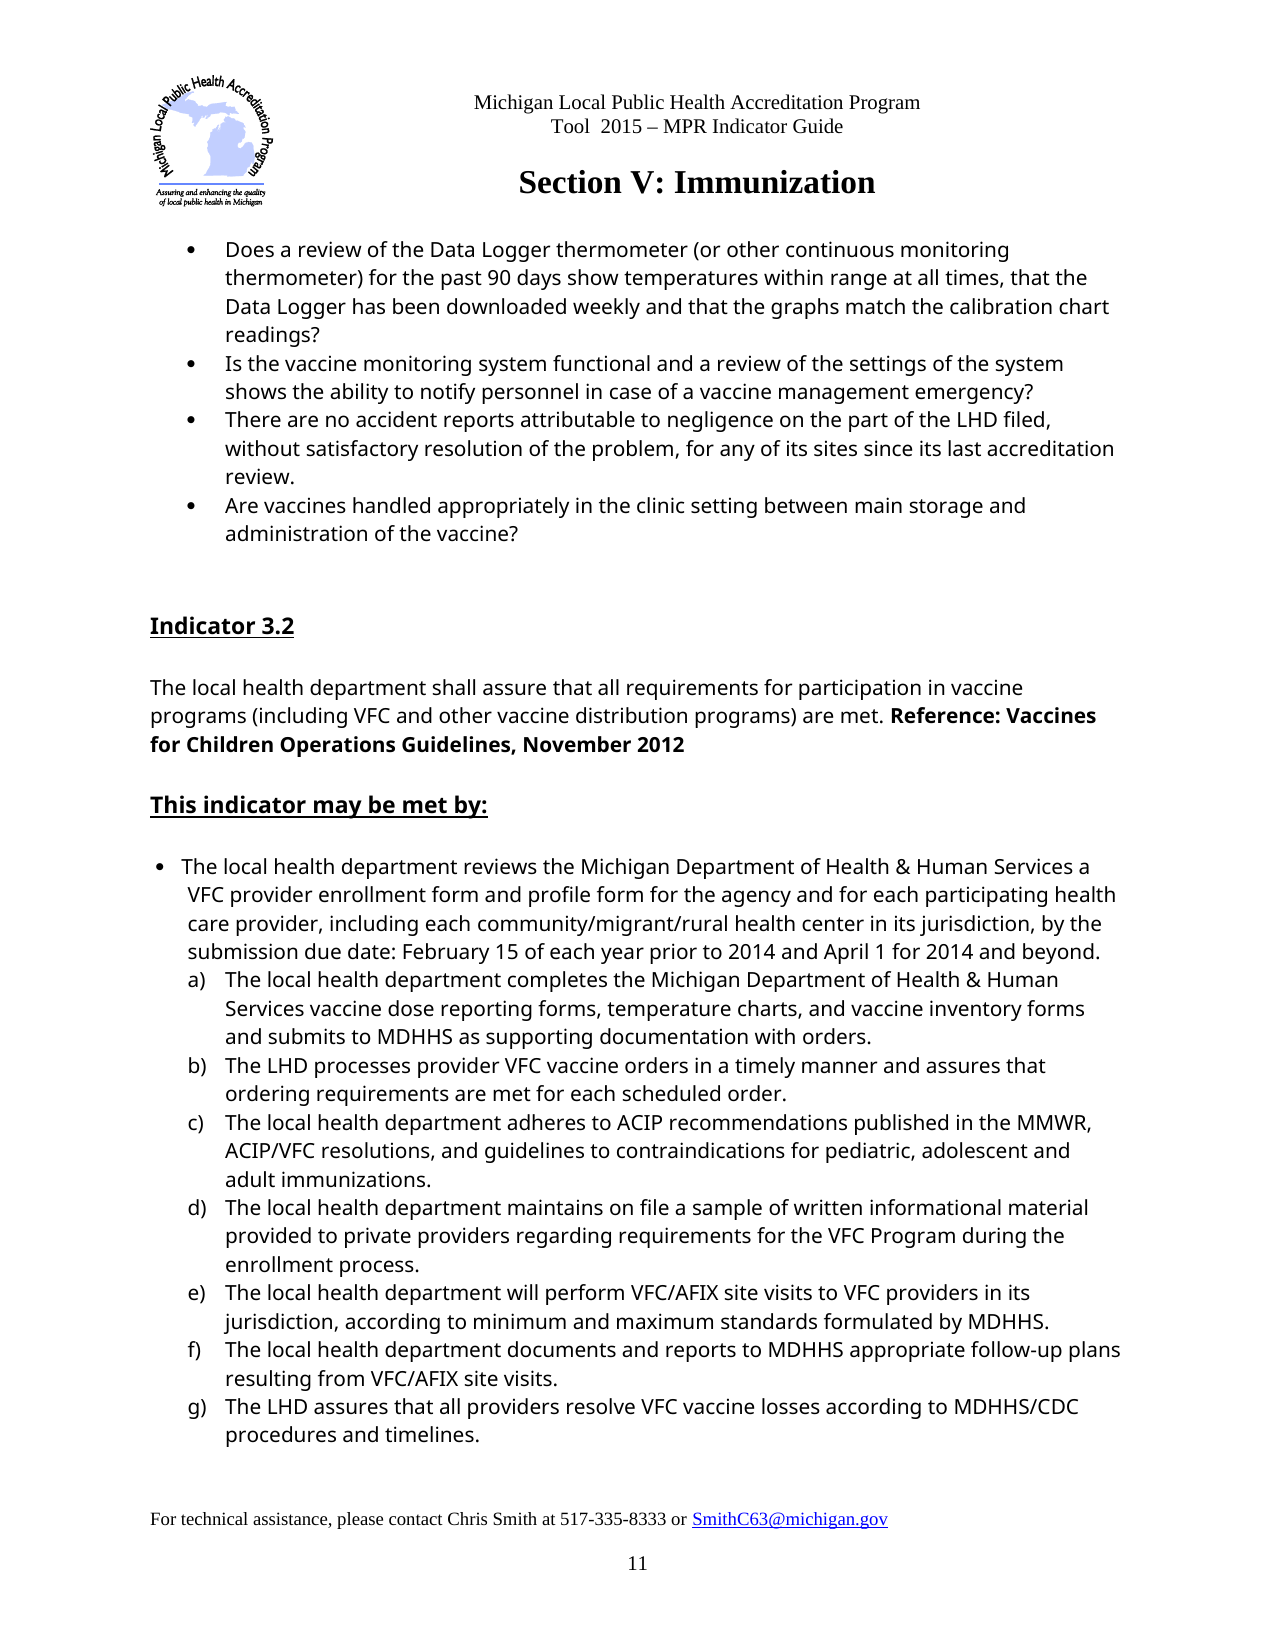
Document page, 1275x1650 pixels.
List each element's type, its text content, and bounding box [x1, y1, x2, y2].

list The local health department adheres to ACIP recommendations published in the MMWR, ACIP/VFC resolutions, and guidelines to contraindications for pediatric, adolescent and adult immunizations. [187, 1108, 1125, 1193]
text Indicator 3.2 [150, 610, 1125, 642]
list The local health department maintains on file a sample of written informational material provided to private providers regarding requirements for the VFC Program during the enrollment process. [187, 1193, 1125, 1278]
list The local health department documents and reports to MDHHS appropriate follow-up plans resulting from VFC/AFIX site visits. [187, 1335, 1125, 1392]
list Does a review of the Data Logger thermometer (or other continuous monitoring thermometer) for the past 90 days show temperatures within range at all times, that the Data Logger has been downloaded weekly and that the graphs match the calibration chart readings? [187, 235, 1125, 349]
list Is the vaccine monitoring system functional and a review of the settings of the system shows the ability to notify personnel in case of a vaccine management emergency? [187, 349, 1125, 406]
list The LHD processes provider VFC vaccine orders in a timely manner and assures that ordering requirements are met for each scheduled order. [187, 1051, 1125, 1108]
list The LHD assures that all providers resolve VFC vaccine losses according to MDHHS/CDC procedures and timelines. [187, 1392, 1125, 1449]
list Are vaccines handled appropriately in the clinic setting between main storage and administration of the vaccine? [187, 491, 1125, 548]
list There are no accident reports attributable to negligence on the part of the LHD filed, without satisfactory resolution of the problem, for any of its sites since its last accreditation review. [187, 406, 1125, 491]
text This indicator may be met by: [150, 789, 1125, 821]
list The local health department reviews the Michigan Department of Health & Human Services a VFC provider enrollment form and profile form for the agency and for each participating health care provider, including each community/migrant/rural health center in its jurisdiction, by the submission due date: February 15 of each year prior to 2014 and April 1 for 2014 and beyond. [156, 852, 1125, 966]
list The local health department will perform VFC/AFIX site visits to VFC providers in its jurisdiction, according to minimum and maximum standards formulated by MDHHS. [187, 1278, 1125, 1335]
text The local health department shall assure that all requirements for participation in vaccine programs (including VFC and other vaccine distribution programs) are met. Reference: Vaccines for Children Operations Guidelines, November 2012 [150, 673, 1125, 758]
list The local health department completes the Michigan Department of Health & Human Services vaccine dose reporting forms, temperature charts, and vaccine inventory forms and submits to MDHHS as supporting documentation with orders. [187, 966, 1125, 1051]
